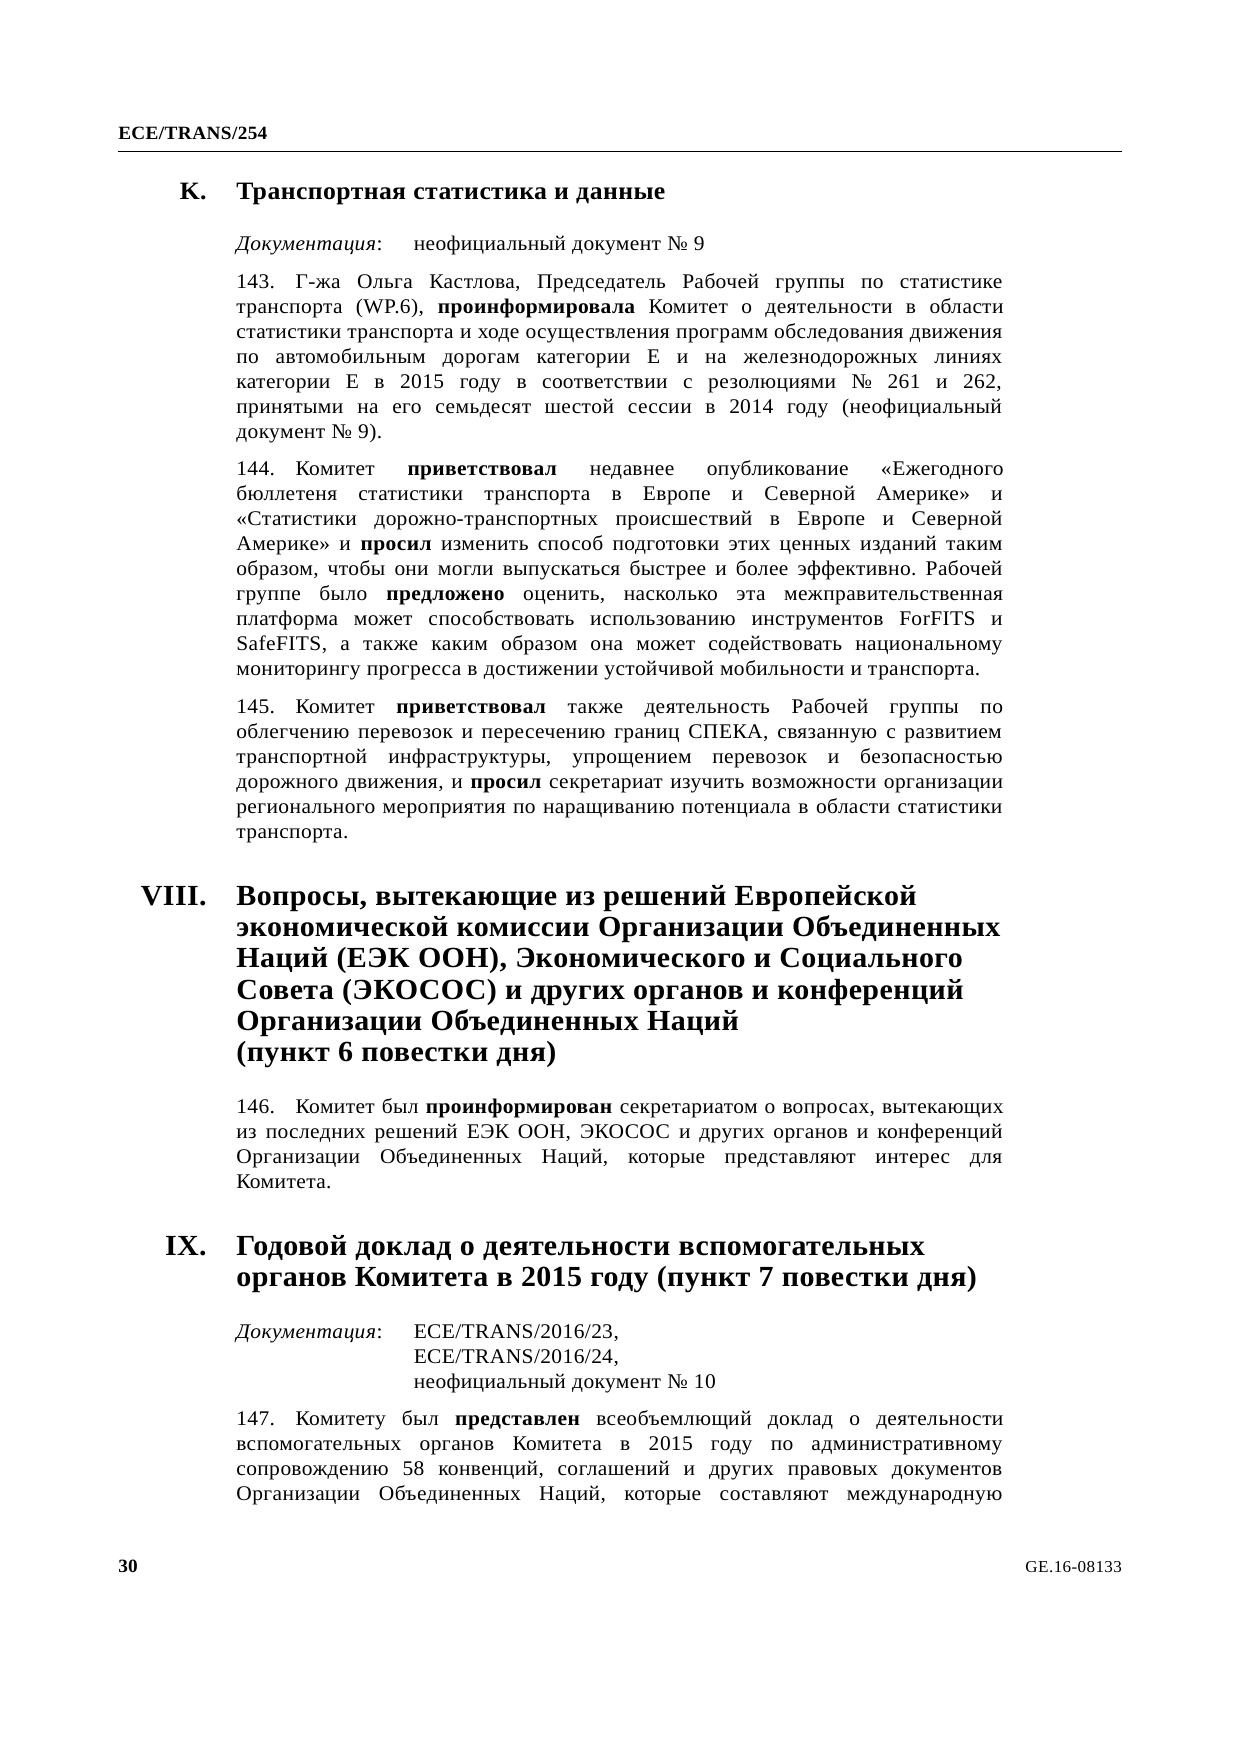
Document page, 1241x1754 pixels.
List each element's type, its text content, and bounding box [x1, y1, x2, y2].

text K. Транспортная статистика и данные [118, 177, 1004, 205]
text 145. Комитет приветствовал также деятельность Рабочей группы по облегчению перевозок и пересечению границ СПЕКА, связанную с развитием транспортной инфраструктуры, упрощением перевозок и безопасностью дорожного движения, и просил секретариат изучить возможности организации регионального мероприятия по наращиванию потенциала в области статистики транспорта. [236, 693, 1004, 843]
text Документация: ECE/TRANS/2016/23, ECE/TRANS/2016/24, неофициальный документ № 10 [236, 1318, 1004, 1393]
text VIII. Вопросы, вытекающие из решений Европейской экономической комиссии Организации Объединенных Наций (ЕЭК ООН), Экономического и Социального Совета (ЭКОСОС) и других органов и конференций Организации Объединенных Наций (пункт 6 повестки дня) [118, 880, 1004, 1068]
text 143. Г-жа Ольга Кастлова, Председатель Рабочей группы по статистике транспорта (WP.6), проинформировала Комитет о деятельности в области статистики транспорта и ходе осуществления программ обследования движения по автомобильным дорогам категории Е и на железнодорожных линиях категории Е в 2015 году в соответствии с резолюциями № 261 и 262, принятыми на его семьдесят шестой сессии в 2014 году (неофициальный документ № 9). [236, 268, 1004, 443]
text IX. Годовой доклад о деятельности вспомогательных органов Комитета в 2015 году (пункт 7 повестки дня) [118, 1230, 1004, 1293]
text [236, 1405, 1004, 1505]
text 144. Комитет приветствовал недавнее опубликование «Ежегодного бюллетеня статистики транспорта в Европе и Северной Америке» и «Статистики дорожно-транспортных происшествий в Европе и Северной Америке» и просил изменить способ подготовки этих ценных изданий таким образом, чтобы они могли выпускаться быстрее и более эффективно. Рабочей группе было предложено оценить, насколько эта межправительственная платформа может способствовать использованию инструментов ForFITS и SafeFITS, а также каким образом она может содействовать национальному мониторингу прогресса в достижении устойчивой мобильности и транспорта. [236, 455, 1004, 680]
text Документация: неофициальный документ № 9 [236, 230, 1004, 255]
text 146. Комитет был проинформирован секретариатом о вопросах, вытекающих из последних решений ЕЭК ООН, ЭКОСОС и других органов и конференций Организации Объединенных Наций, которые представляют интерес для Комитета. [236, 1093, 1004, 1193]
